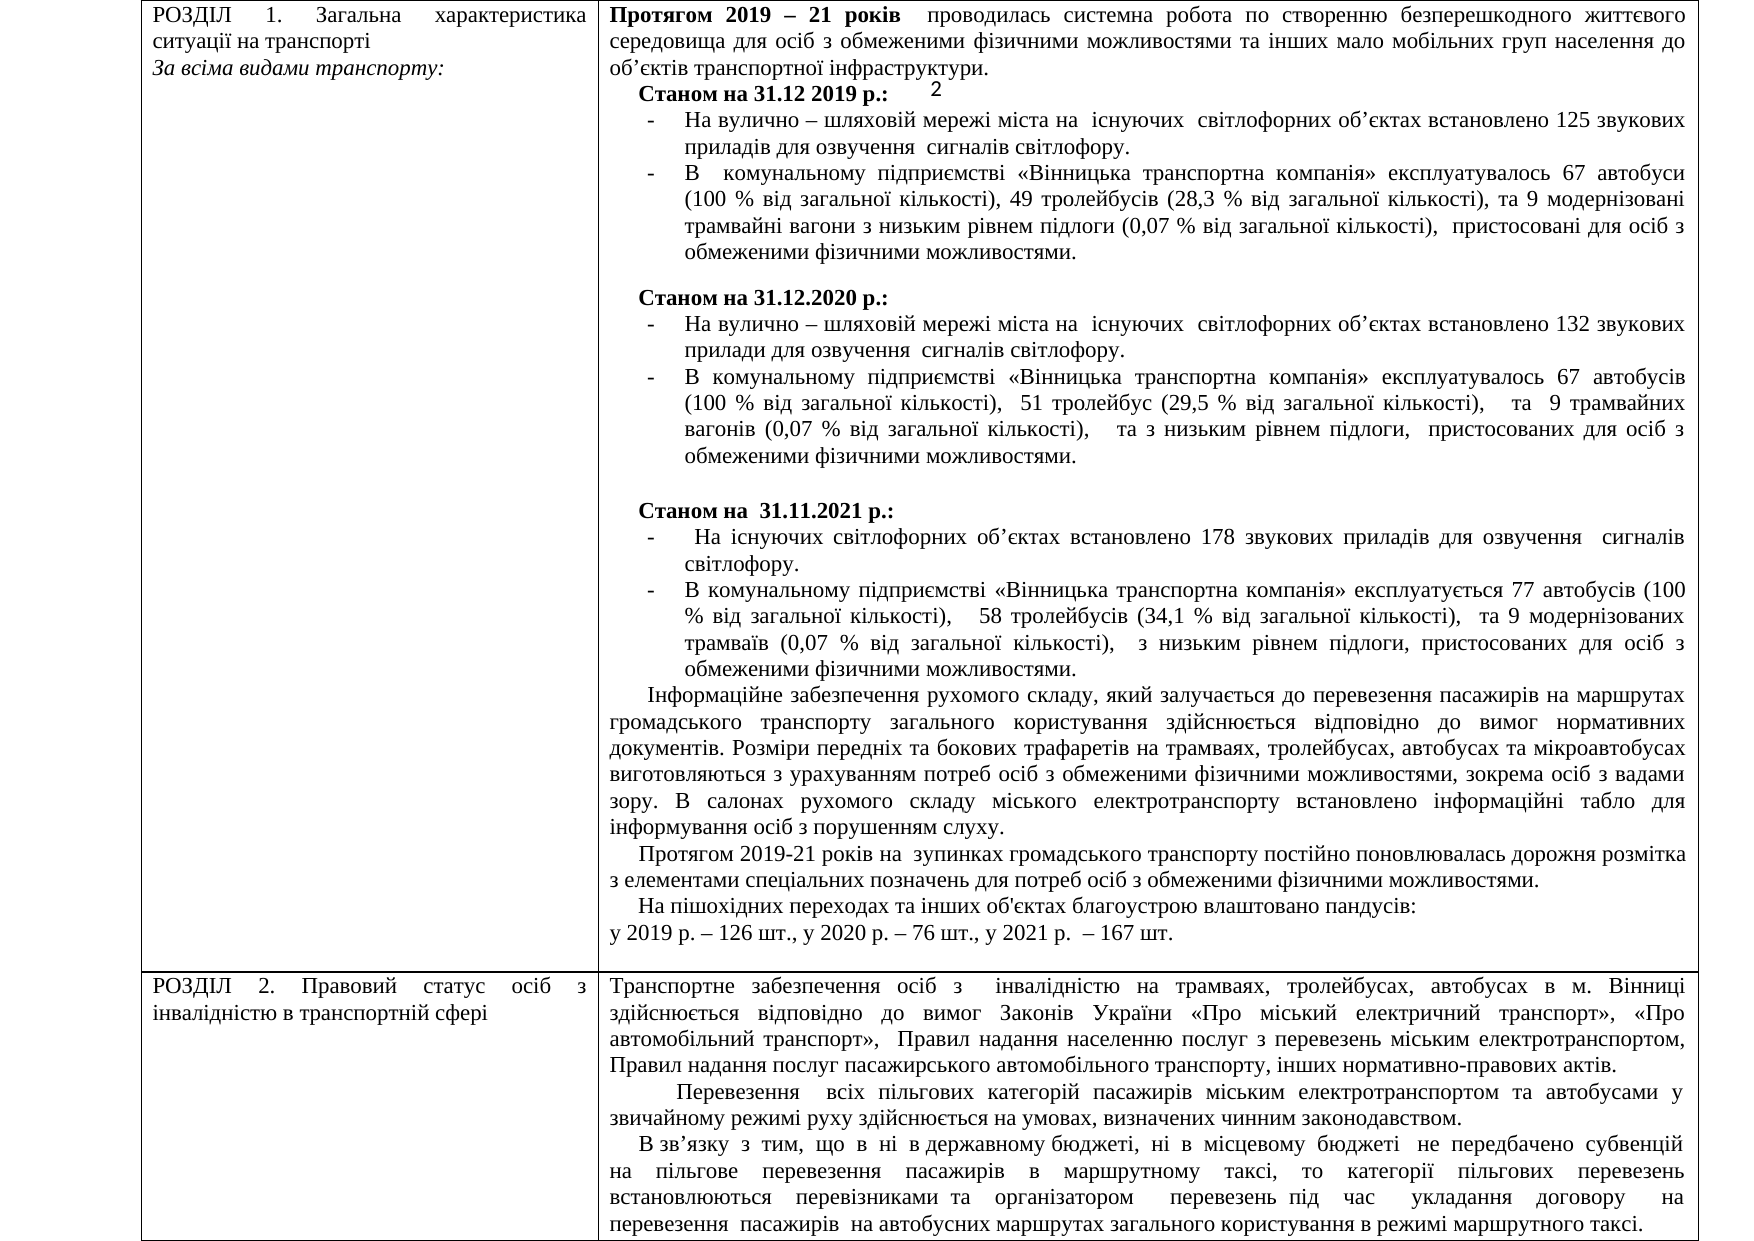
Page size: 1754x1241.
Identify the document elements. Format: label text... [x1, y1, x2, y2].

table_header РОЗДІЛ 1. Загальна характеристика ситуації на транспорті За всіма видами транспорту: [142, 1, 598, 971]
table_cell РОЗДІЛ 2. Правовий статус осіб з інвалідністю в транспортній сфері [142, 973, 598, 1240]
table_header Протягом 2019 – 21 років проводилась системна робота по створенню безперешкодного життєвого середовища для осіб з обмеженими фізичними можливостями та інших мало мобільних груп населення до об’єктів транспортної інфраструктури. Станом на 31.12 2019 р.: На вулично – шляховій мережі міста на існуючих світлофорних об’єктах встановлено 125 звукових приладів для озвучення сигналів світлофору. В комунальному підприємстві «Вінницька транспортна компанія» експлуатувалось 67 автобуси (100 % від загальної кількості), 49 тролейбусів (28,3 % від загальної кількості), та 9 модернізовані трамвайні вагони з низьким рівнем підлоги (0,07 % від загальної кількості), пристосовані для осіб з обмеженими фізичними можливостями. Станом на 31.12.2020 р.: На вулично – шляховій мережі міста на існуючих світлофорних об’єктах встановлено 132 звукових прилади для озвучення сигналів світлофору. В комунальному підприємстві «Вінницька транспортна компанія» експлуатувалось 67 автобусів (100 % від загальної кількості), 51 тролейбус (29,5 % від загальної кількості), та 9 трамвайних вагонів (0,07 % від загальної кількості), та з низьким рівнем підлоги, пристосованих для осіб з обмеженими фізичними можливостями. Станом на 31.11.2021 р.: На існуючих світлофорних об’єктах встановлено 178 звукових приладів для озвучення сигналів світлофору. В комунальному підприємстві «Вінницька транспортна компанія» експлуатується 77 автобусів (100 % від загальної кількості), 58 тролейбусів (34,1 % від загальної кількості), та 9 модернізованих трамваїв (0,07 % від загальної кількості), з низьким рівнем підлоги, пристосованих для осіб з обмеженими фізичними можливостями. Інформаційне забезпечення рухомого складу, який залучається до перевезення пасажирів на маршрутах громадського транспорту загального користування здійснюється відповідно до вимог нормативних документів. Розміри передніх та бокових трафаретів на трамваях, тролейбусах, автобусах та мікроавтобусах виготовляються з урахуванням потреб осіб з обмеженими фізичними можливостями, зокрема осіб з вадами зору. В салонах рухомого складу міського електротранспорту встановлено інформаційні табло для інформування осіб з порушенням слуху. Протягом 2019-21 років на зупинках громадського транспорту постійно поновлювалась дорожня розмітка з елементами спеціальних позначень для потреб осіб з обмеженими фізичними можливостями. На пішохідних переходах та інших об'єктах благоустрою влаштовано пандусів: у 2019 р. – 126 шт., у 2020 р. – 76 шт., у 2021 р. – 167 шт. [599, 1, 1698, 971]
table_cell Транспортне забезпечення осіб з інвалідністю на трамваях, тролейбусах, автобусах в м. Вінниці здійснюється відповідно до вимог Законів України «Про міський електричний транспорт», «Про автомобільний транспорт», Правил надання населенню послуг з перевезень міським електротранспортом, Правил надання послуг пасажирського автомобільного транспорту, інших нормативно-правових актів. Перевезення всіх пільгових категорій пасажирів міським електротранспортом та автобусами у звичайному режимі руху здійснюється на умовах, визначених чинним законодавством. В зв’язку з тим, що в ні в державному бюджеті, ні в місцевому бюджеті не передбачено субвенцій на пільгове перевезення пасажирів в маршрутному таксі, то категорії пільгових перевезень встановлюються перевізниками та організатором перевезень під час укладання договору на перевезення пасажирів на автобусних маршрутах загального користування в режимі маршрутного таксі. Відповідно до розділу 2 укладених договорів, Перевізник безкоштовно перевозить інвалідів війни, учасників бойових дій, учасників ліквідації аварії на ЧАЕС, віднесених до 1 категорії, учасників АТО/ООС, в кількості 2 пільговика за один рейс при наявності місць для сидіння за рахунок власної господарської діяльності без дотації з бюджету. [599, 973, 1698, 1240]
